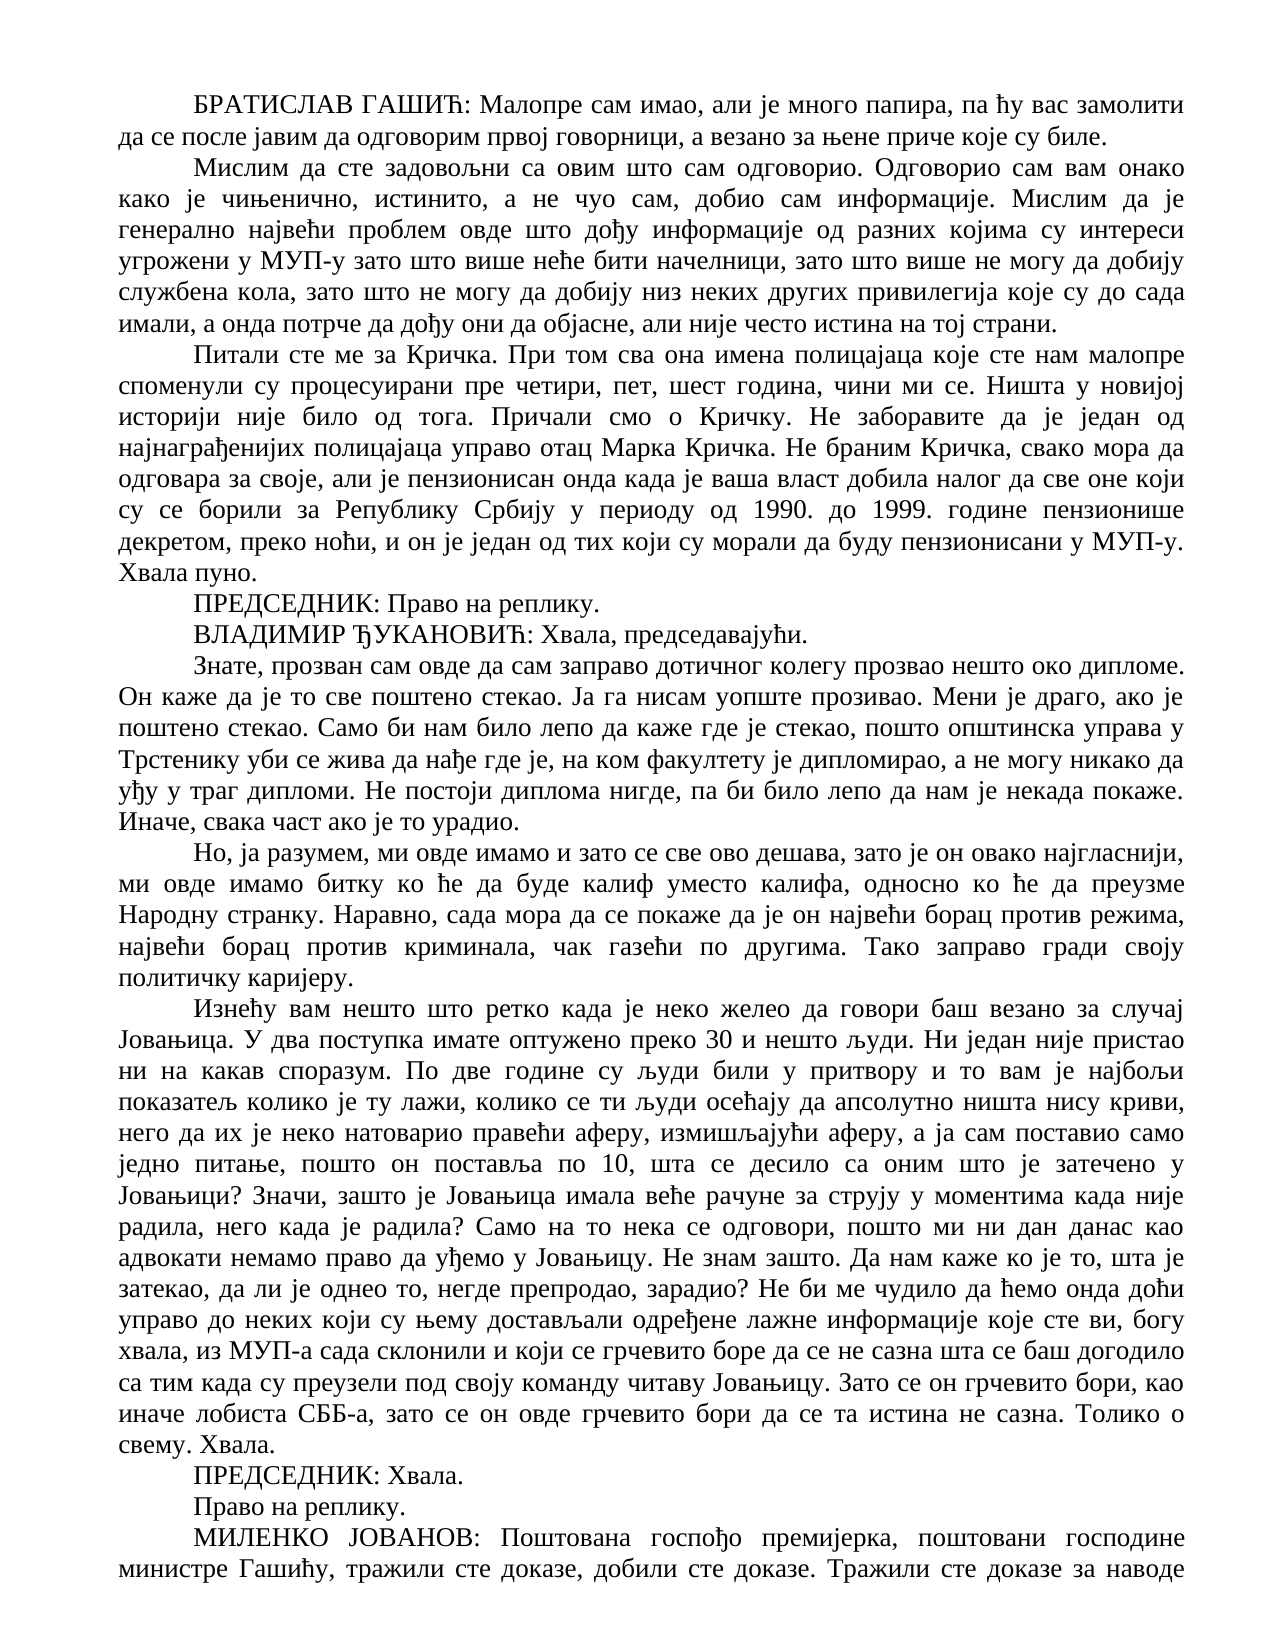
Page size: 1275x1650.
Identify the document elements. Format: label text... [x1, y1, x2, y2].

text ВЛАДИМИР ЂУКАНОВИЋ: Хвала, председавајући. [118, 618, 1186, 649]
text Мислим да сте задовољни са овим што сам одговорио. Одговорио сам вам онако како је чињенично, истинито, а не чуо сам, добио сам информације. Мислим да је генерално највећи проблем овде што дођу информације од разних којима су интереси угрожени у МУП-у зато што више неће бити начелници, зато што више не могу да добију службена кола, зато што не могу да добију низ неких других привилегија које су до сада имали, а онда потрче да дођу они да објасне, али није често истина на тој страни. [118, 151, 1186, 338]
text ПРЕДСЕДНИК: Хвала. [118, 1459, 1186, 1490]
text ПРЕДСЕДНИК: Право на реплику. [118, 587, 1186, 618]
text Питали сте ме за Кричка. При том сва она имена полицајаца које сте нам малопре споменули су процесуирани пре четири, пет, шест година, чини ми се. Ништа у новијој историји није било од тога. Причали смо о Кричку. Не заборавите да је један од најнаграђенијих полицајаца управо отац Марка Кричка. Не браним Кричка, свако мора да одговара за своје, али је пензионисан онда када је ваша власт добила налог да све оне који су се борили за Републику Србију у периоду од 1990. до 1999. године пензионише декретом, преко ноћи, и он је један од тих који су морали да буду пензионисани у МУП-у. Хвала пуно. [118, 338, 1186, 587]
text БРАТИСЛАВ ГАШИЋ: Малопре сам имао, али је много папира, па ћу вас замолити да се после јавим да одговорим првој говорници, а везано за њене приче које су биле. [118, 89, 1186, 151]
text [118, 1521, 1186, 1584]
text Знате, прозван сам овде да сам заправо дотичног колегу прозвао нешто око дипломе. Он каже да је то све поштено стекао. Ја га нисам уопште прозивао. Мени је драго, ако је поштено стекао. Само би нам било лепо да каже где је стекао, пошто општинска управа у Трстенику уби се жива да нађе где је, на ком факултету је дипломирао, а не могу никако да уђу у траг дипломи. Не постоји диплома нигде, па би било лепо да нам је некада покаже. Иначе, свака част ако је то урадио. [118, 649, 1186, 836]
text Но, ја разумем, ми овде имамо и зато се све ово дешава, зато је он овако најгласнији, ми овде имамо битку ко ће да буде калиф уместо калифа, односно ко ће да преузме Народну странку. Наравно, сада мора да се покаже да је он највећи борац против режима, највећи борац против криминала, чак газећи по другима. Тако заправо гради своју политичку каријеру. [118, 836, 1186, 992]
text Изнећу вам нешто што ретко када је неко желео да говори баш везано за случај Јовањица. У два поступка имате оптужено преко 30 и нешто људи. Ни један није пристао ни на какав споразум. По две године су људи били у притвору и то вам је најбољи показатељ колико је ту лажи, колико се ти људи осећају да апсолутно ништа нису криви, него да их је неко натоварио правећи аферу, измишљајући аферу, а ја сам поставио само једно питање, пошто он поставља по 10, шта се десило са оним што је затечено у Јовањици? Значи, зашто је Јовањица имала веће рачуне за струју у моментима када није радила, него када је радила? Само на то нека се одговори, пошто ми ни дан данас као адвокати немамо право да уђемо у Јовањицу. Не знам зашто. Да нам каже ко је то, шта је затекао, да ли је однео то, негде препродао, зарадио? Не би ме чудило да ћемо онда доћи управо до неких који су њему достављали одређене лажне информације које сте ви, богу хвала, из МУП-а сада склонили и који се грчевито боре да се не сазна шта се баш догодило са тим када су преузели под своју команду читаву Јовањицу. Зато се он грчевито бори, као иначе лобиста СББ-а, зато се он овде грчевито бори да се та истина не сазна. Толико о свему. Хвала. [118, 992, 1186, 1459]
text Право на реплику. [118, 1490, 1186, 1521]
